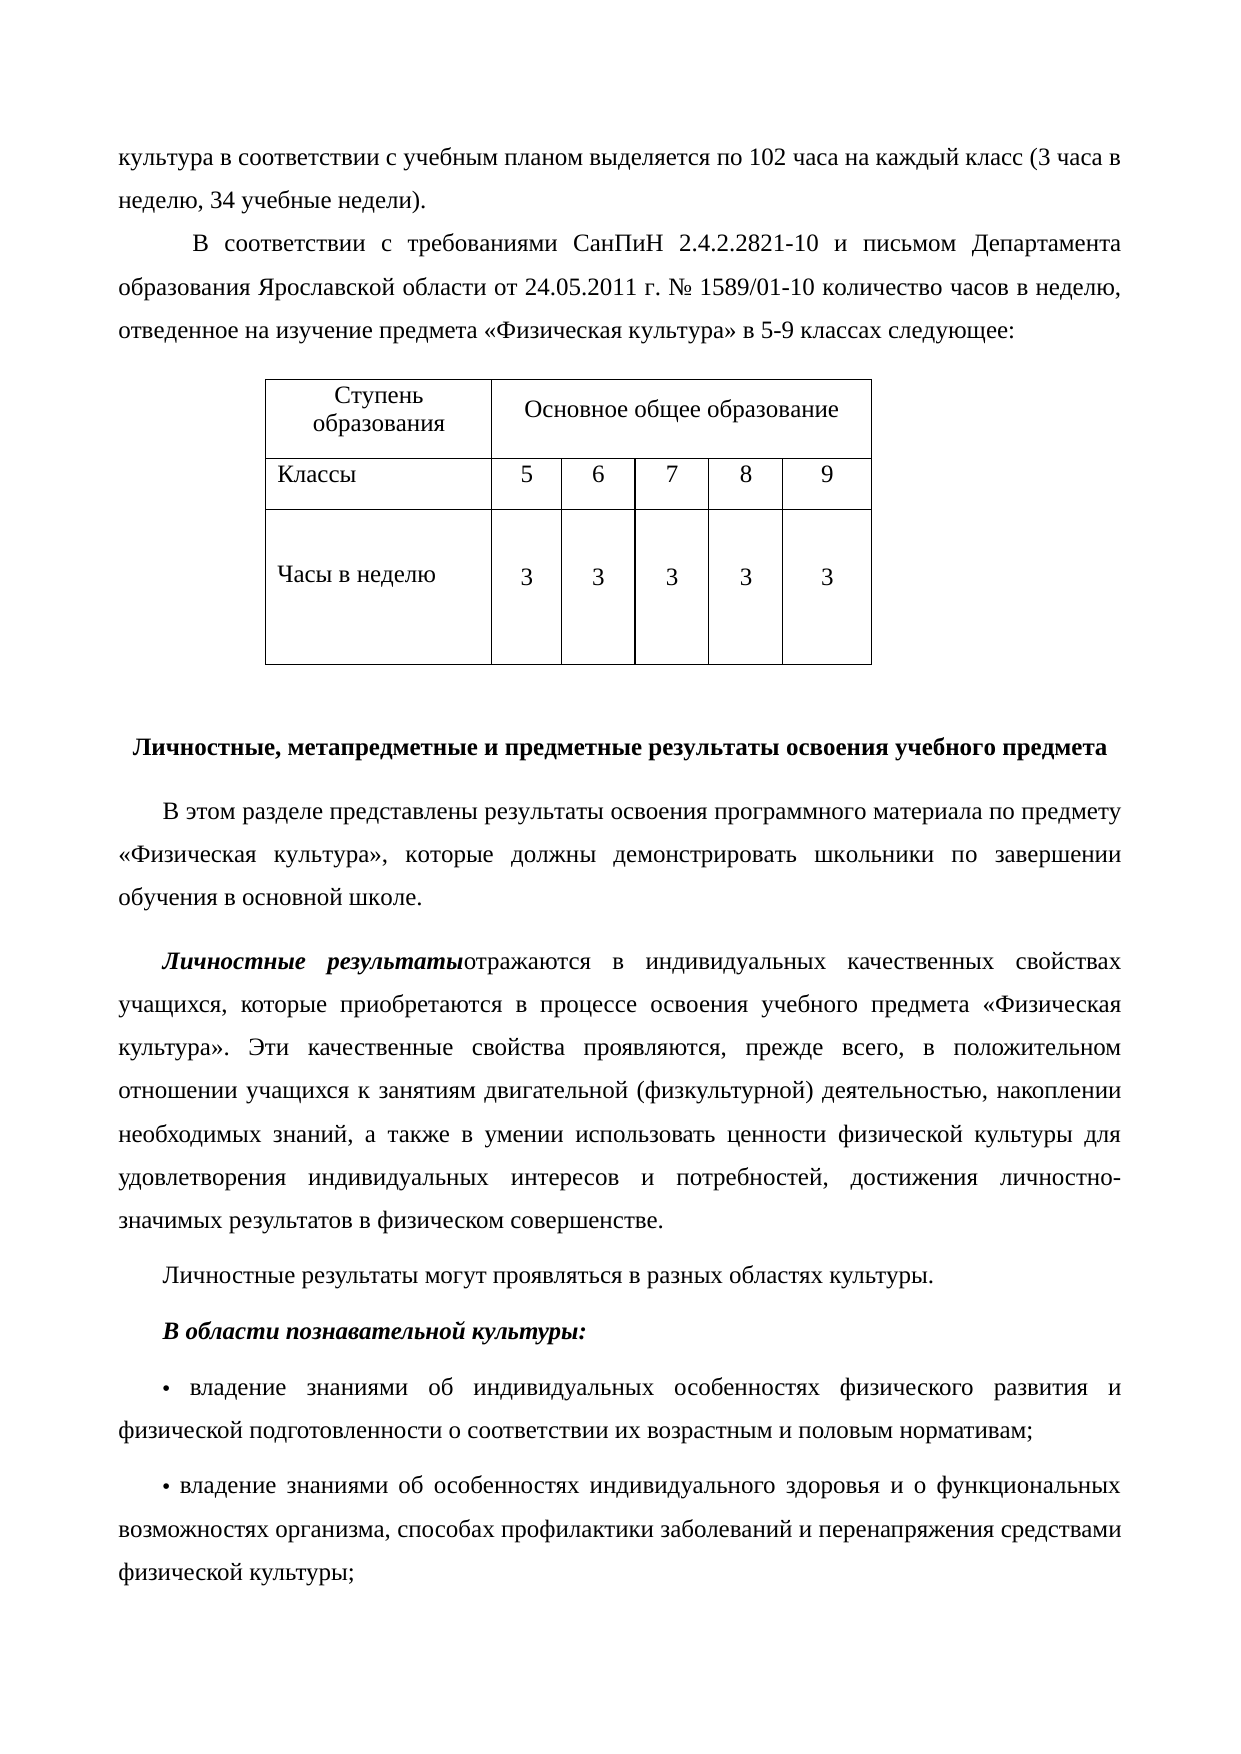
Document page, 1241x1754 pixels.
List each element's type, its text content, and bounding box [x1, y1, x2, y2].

table_cell 8 [709, 459, 782, 509]
table_cell 5 [492, 459, 561, 509]
table_header Основное общее образование [492, 380, 871, 458]
text В области познавательной культуры: [118, 1316, 1122, 1345]
table_cell 3 [562, 510, 634, 664]
table_header Ступень образования [266, 380, 491, 458]
table_cell 3 [783, 510, 871, 664]
text • владение знаниями об индивидуальных особенностях физического развития и физической подготовленности о соответствии их возрастным и половым нормативам; [118, 1372, 1122, 1444]
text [118, 142, 1122, 214]
text В соответствии с требованиями СанПиН 2.4.2.2821-10 и письмом Департамента образования Ярославской области от 24.05.2011 г. № 1589/01-10 количество часов в неделю, отведенное на изучение предмета «Физическая культура» в 5-9 классах следующее: [118, 228, 1122, 343]
text Личностные результатыотражаются в индивидуальных качественных свойствах учащихся, которые приобретаются в процессе освоения учебного предмета «Физическая культура». Эти качественные свойства проявляются, прежде всего, в положительном отношении учащихся к занятиям двигательной (физкультурной) деятельностью, накоплении необходимых знаний, а также в умении использовать ценности физической культуры для удовлетворения индивидуальных интересов и потребностей, достижения личностно-значимых результатов в физическом совершенстве. [118, 946, 1122, 1234]
table_cell 3 [709, 510, 782, 664]
table_cell Классы [266, 459, 491, 509]
text • владение знаниями об особенностях индивидуального здоровья и о функциональных возможностях организма, способах профилактики заболеваний и перенапряжения средствами физической культуры; [118, 1471, 1122, 1586]
table_cell 3 [492, 510, 561, 664]
table_cell 9 [783, 459, 871, 509]
text Личностные результаты могут проявляться в разных областях культуры. [118, 1261, 1122, 1289]
text В этом разделе представлены результаты освоения программного материала по предмету «Физическая культура», которые должны демонстрировать школьники по завершении обучения в основной школе. [118, 796, 1122, 911]
table_cell 3 [636, 510, 708, 664]
text Личностные, метапредметные и предметные результаты освоения учебного предмета [118, 732, 1122, 761]
table_cell Часы в неделю [266, 510, 491, 664]
table_cell 6 [562, 459, 634, 509]
table_cell 7 [636, 459, 708, 509]
